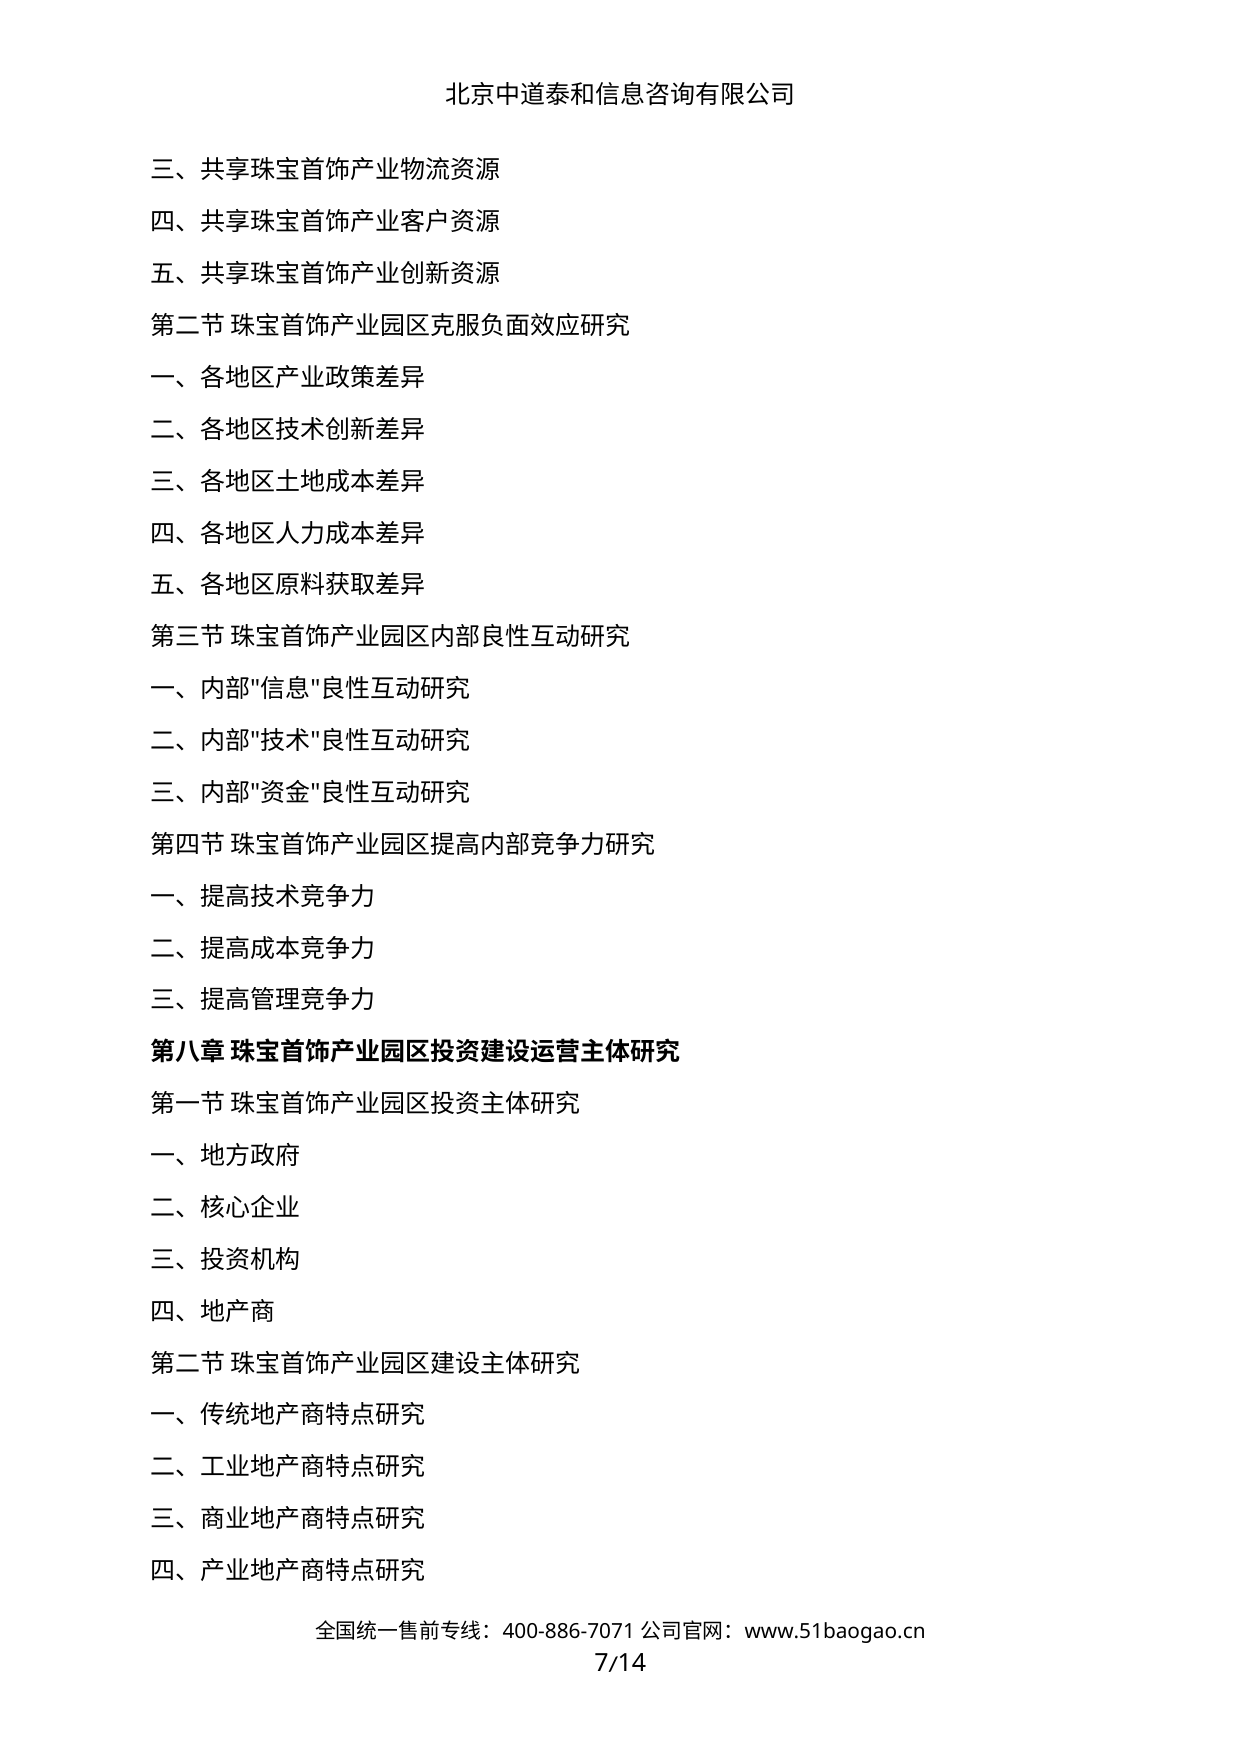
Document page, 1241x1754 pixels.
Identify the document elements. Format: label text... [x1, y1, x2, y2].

text 二、内部"技术"良性互动研究 [150, 721, 1090, 757]
text 第四节 珠宝首饰产业园区提高内部竞争力研究 [150, 824, 1090, 861]
text 第二节 珠宝首饰产业园区建设主体研究 [150, 1343, 1090, 1379]
text 一、提高技术竞争力 [150, 876, 1090, 912]
text 二、各地区技术创新差异 [150, 409, 1090, 446]
text 三、商业地产商特点研究 [150, 1499, 1090, 1535]
text 二、核心企业 [150, 1187, 1090, 1224]
text 三、提高管理竞争力 [150, 980, 1090, 1016]
text 三、各地区土地成本差异 [150, 461, 1090, 497]
text 五、各地区原料获取差异 [150, 565, 1090, 601]
text 第二节 珠宝首饰产业园区克服负面效应研究 [150, 306, 1090, 342]
text 第八章 珠宝首饰产业园区投资建设运营主体研究 [150, 1032, 1090, 1068]
text 二、工业地产商特点研究 [150, 1447, 1090, 1483]
text 四、地产商 [150, 1291, 1090, 1327]
text 一、地方政府 [150, 1136, 1090, 1172]
text 四、共享珠宝首饰产业客户资源 [150, 202, 1090, 238]
text 三、内部"资金"良性互动研究 [150, 772, 1090, 809]
text 五、共享珠宝首饰产业创新资源 [150, 254, 1090, 290]
text 第三节 珠宝首饰产业园区内部良性互动研究 [150, 617, 1090, 653]
text 三、共享珠宝首饰产业物流资源 [150, 150, 1090, 186]
text 三、投资机构 [150, 1239, 1090, 1276]
text 一、传统地产商特点研究 [150, 1395, 1090, 1431]
text 第一节 珠宝首饰产业园区投资主体研究 [150, 1084, 1090, 1120]
text 四、各地区人力成本差异 [150, 513, 1090, 549]
text 一、内部"信息"良性互动研究 [150, 669, 1090, 705]
text 二、提高成本竞争力 [150, 928, 1090, 964]
text 一、各地区产业政策差异 [150, 357, 1090, 394]
text 四、产业地产商特点研究 [150, 1551, 1090, 1587]
